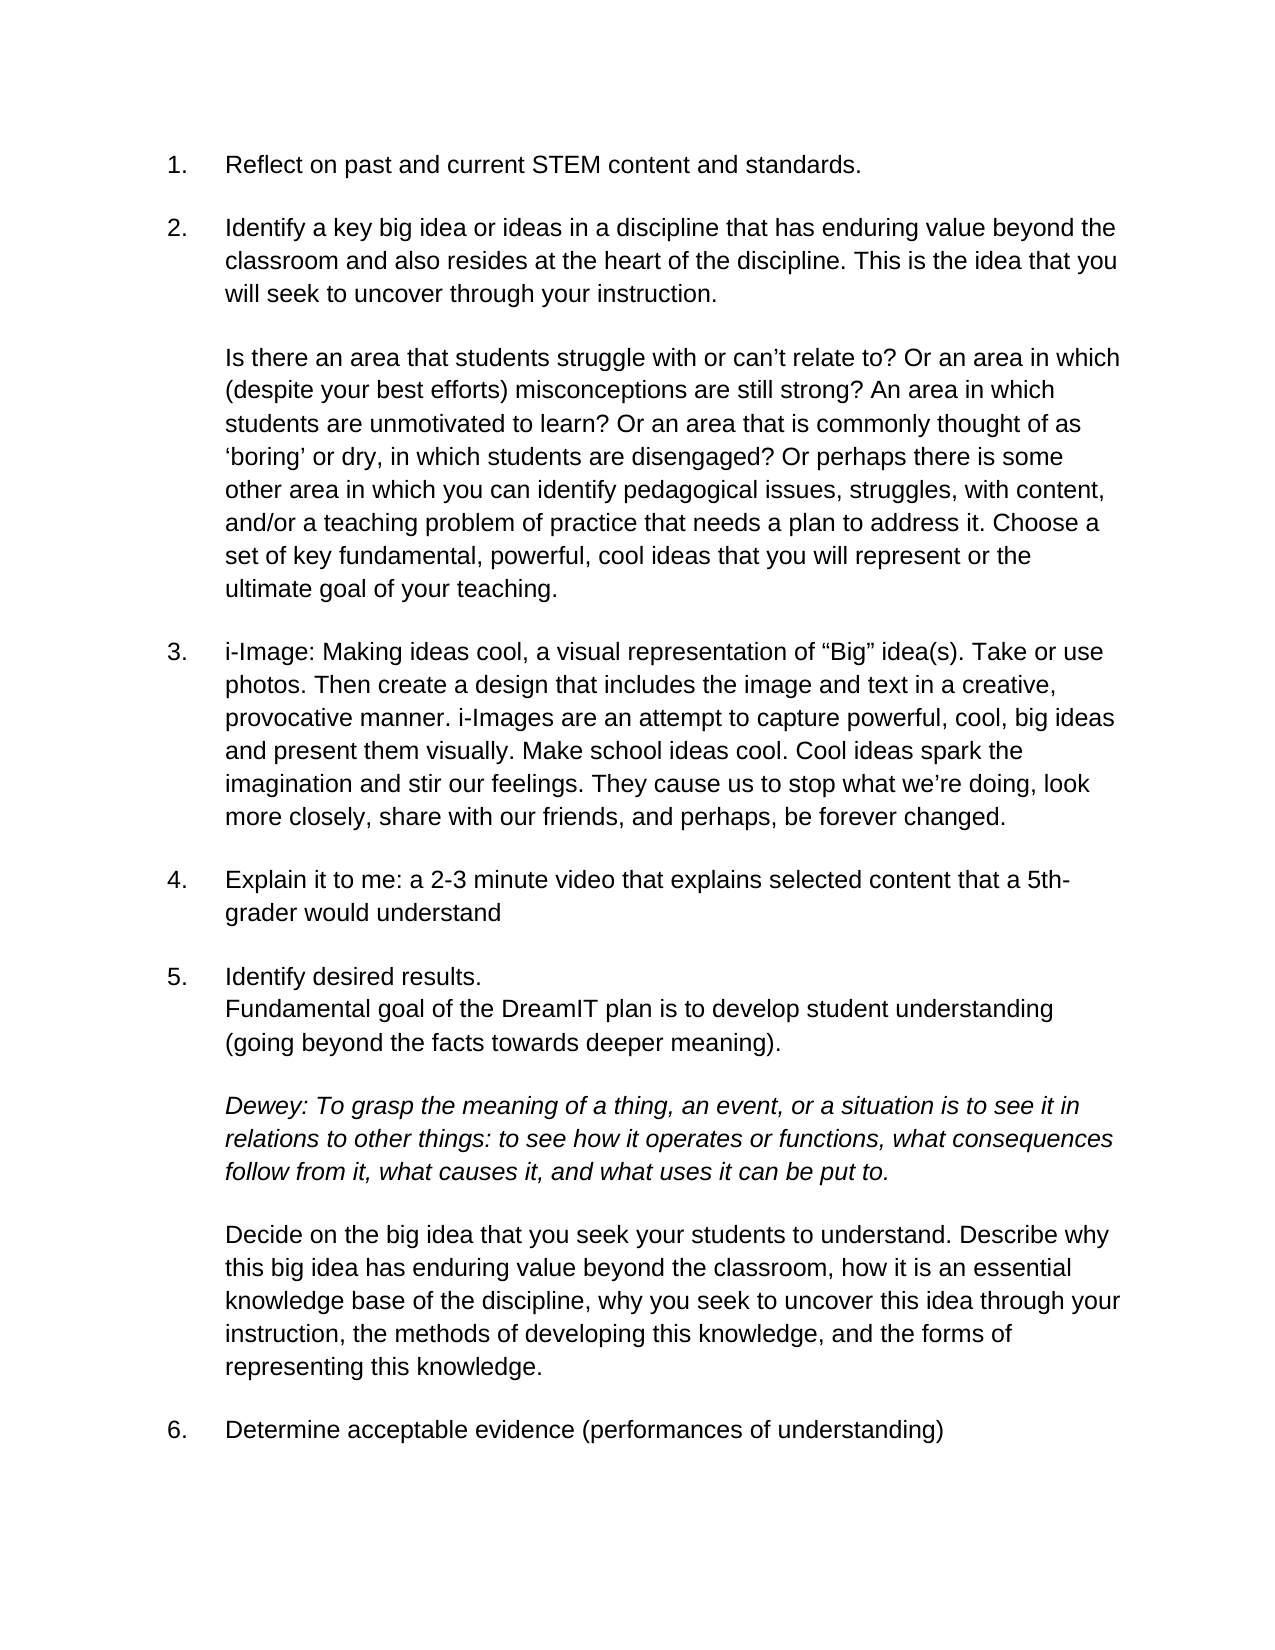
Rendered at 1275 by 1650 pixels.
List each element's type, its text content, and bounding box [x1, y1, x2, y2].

list Explain it to me: a 2-3 minute video that explains selected content that a 5th-grader would understand [188, 865, 1125, 927]
list Determine acceptable evidence (performances of understanding) [188, 1415, 1125, 1444]
text Fundamental goal of the DreamIT plan is to develop student understanding (going beyond the facts towards deeper meaning). [225, 994, 1125, 1056]
list Identify desired results. [188, 961, 1125, 990]
text Dewey: To grasp the meaning of a thing, an event, or a situation is to see it in relations to other things: to see how it operates or functions, what consequences follow from it, what causes it, and what uses it can be put to. [225, 1091, 1125, 1186]
list Identify a key big idea or ideas in a discipline that has enduring value beyond the classroom and also resides at the heart of the discipline. This is the idea that you will seek to uncover through your instruction. [188, 213, 1125, 308]
list i-Image: Making ideas cool, a visual representation of “Big” idea(s). Take or use photos. Then create a design that includes the image and text in a creative, provocative manner. i-Images are an attempt to capture powerful, cool, big ideas and present them visually. Make school ideas cool. Cool ideas spark the imagination and stir our feelings. They cause us to stop what we’re doing, look more closely, share with our friends, and perhaps, be forever changed. [188, 637, 1125, 831]
text Is there an area that students struggle with or can’t relate to? Or an area in which (despite your best efforts) misconceptions are still strong? An area in which students are unmotivated to learn? Or an area that is commonly thought of as ‘boring’ or dry, in which students are disengaged? Or perhaps there is some other area in which you can identify pedagogical issues, struggles, with content, and/or a teaching problem of practice that needs a plan to address it. Choose a set of key fundamental, powerful, cool ideas that you will represent or the ultimate goal of your teaching. [225, 342, 1125, 602]
text Decide on the big idea that you seek your students to understand. Describe why this big idea has enduring value beyond the classroom, how it is an essential knowledge base of the discipline, why you seek to uncover this idea through your instruction, the methods of developing this knowledge, and the forms of representing this knowledge. [225, 1220, 1125, 1381]
list Reflect on past and current STEM content and standards. [188, 150, 1125, 179]
